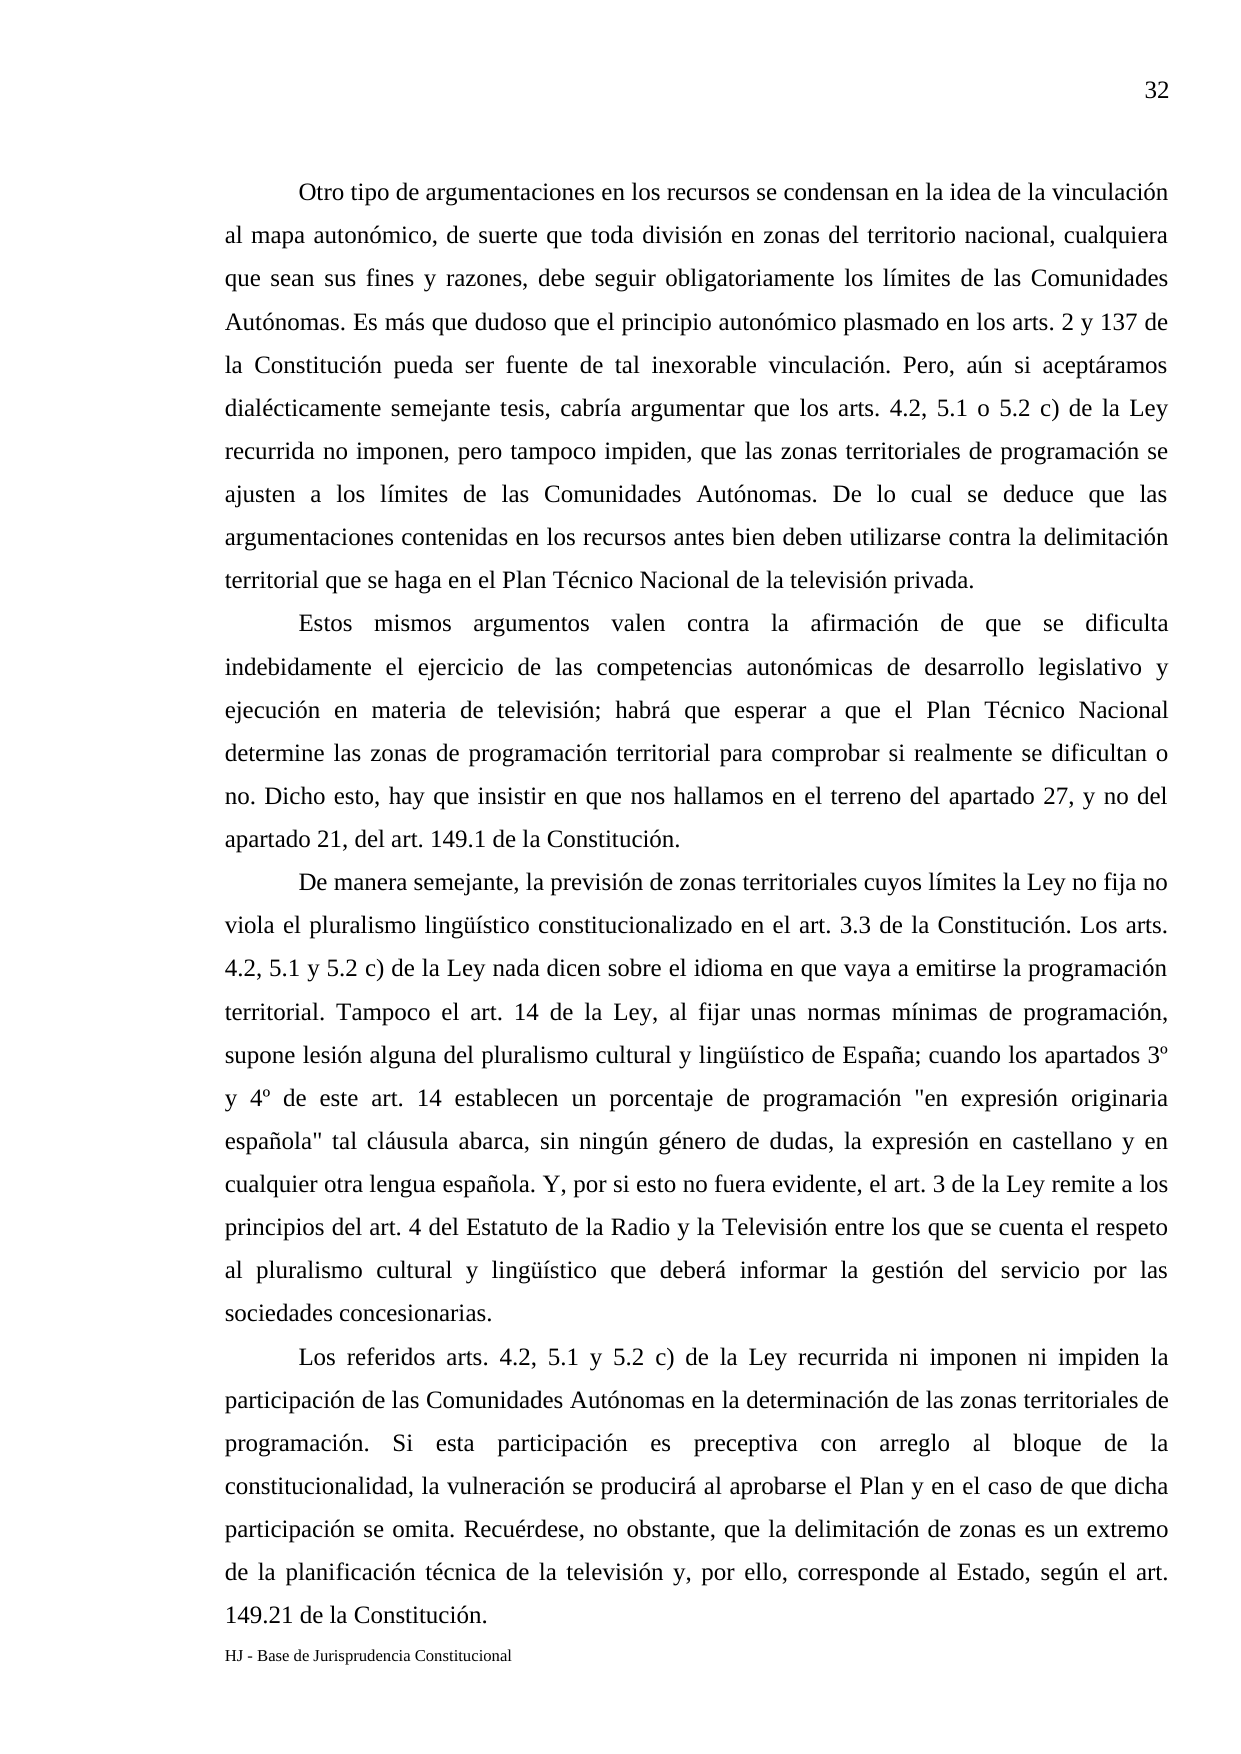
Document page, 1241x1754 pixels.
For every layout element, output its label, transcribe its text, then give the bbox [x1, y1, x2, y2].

text De manera semejante, la previsión de zonas territoriales cuyos límites la Ley no fija no viola el pluralismo lingüístico constitucionalizado en el art. 3.3 de la Constitución. Los arts. 4.2, 5.1 y 5.2 c) de la Ley nada dicen sobre el idioma en que vaya a emitirse la programación territorial. Tampoco el art. 14 de la Ley, al fijar unas normas mínimas de programación, supone lesión alguna del pluralismo cultural y lingüístico de España; cuando los apartados 3º y 4º de este art. 14 establecen un porcentaje de programación "en expresión originaria española" tal cláusula abarca, sin ningún género de dudas, la expresión en castellano y en cualquier otra lengua española. Y, por si esto no fuera evidente, el art. 3 de la Ley remite a los principios del art. 4 del Estatuto de la Radio y la Televisión entre los que se cuenta el respeto al pluralismo cultural y lingüístico que deberá informar la gestión del servicio por las sociedades concesionarias. [224, 867, 1169, 1327]
text Otro tipo de argumentaciones en los recursos se condensan en la idea de la vinculación al mapa autonómico, de suerte que toda división en zonas del territorio nacional, cualquiera que sean sus fines y razones, debe seguir obligatoriamente los límites de las Comunidades Autónomas. Es más que dudoso que el principio autonómico plasmado en los arts. 2 y 137 de la Constitución pueda ser fuente de tal inexorable vinculación. Pero, aún si aceptáramos dialécticamente semejante tesis, cabría argumentar que los arts. 4.2, 5.1 o 5.2 c) de la Ley recurrida no imponen, pero tampoco impiden, que las zonas territoriales de programación se ajusten a los límites de las Comunidades Autónomas. De lo cual se deduce que las argumentaciones contenidas en los recursos antes bien deben utilizarse contra la delimitación territorial que se haga en el Plan Técnico Nacional de la televisión privada. [224, 177, 1169, 594]
text Los referidos arts. 4.2, 5.1 y 5.2 c) de la Ley recurrida ni imponen ni impiden la participación de las Comunidades Autónomas en la determinación de las zonas territoriales de programación. Si esta participación es preceptiva con arreglo al bloque de la constitucionalidad, la vulneración se producirá al aprobarse el Plan y en el caso de que dicha participación se omita. Recuérdese, no obstante, que la delimitación de zonas es un extremo de la planificación técnica de la televisión y, por ello, corresponde al Estado, según el art. 149.21 de la Constitución. [224, 1342, 1169, 1629]
text Estos mismos argumentos valen contra la afirmación de que se dificulta indebidamente el ejercicio de las competencias autonómicas de desarrollo legislativo y ejecución en materia de televisión; habrá que esperar a que el Plan Técnico Nacional determine las zonas de programación territorial para comprobar si realmente se dificultan o no. Dicho esto, hay que insistir en que nos hallamos en el terreno del apartado 27, y no del apartado 21, del art. 149.1 de la Constitución. [224, 608, 1169, 853]
